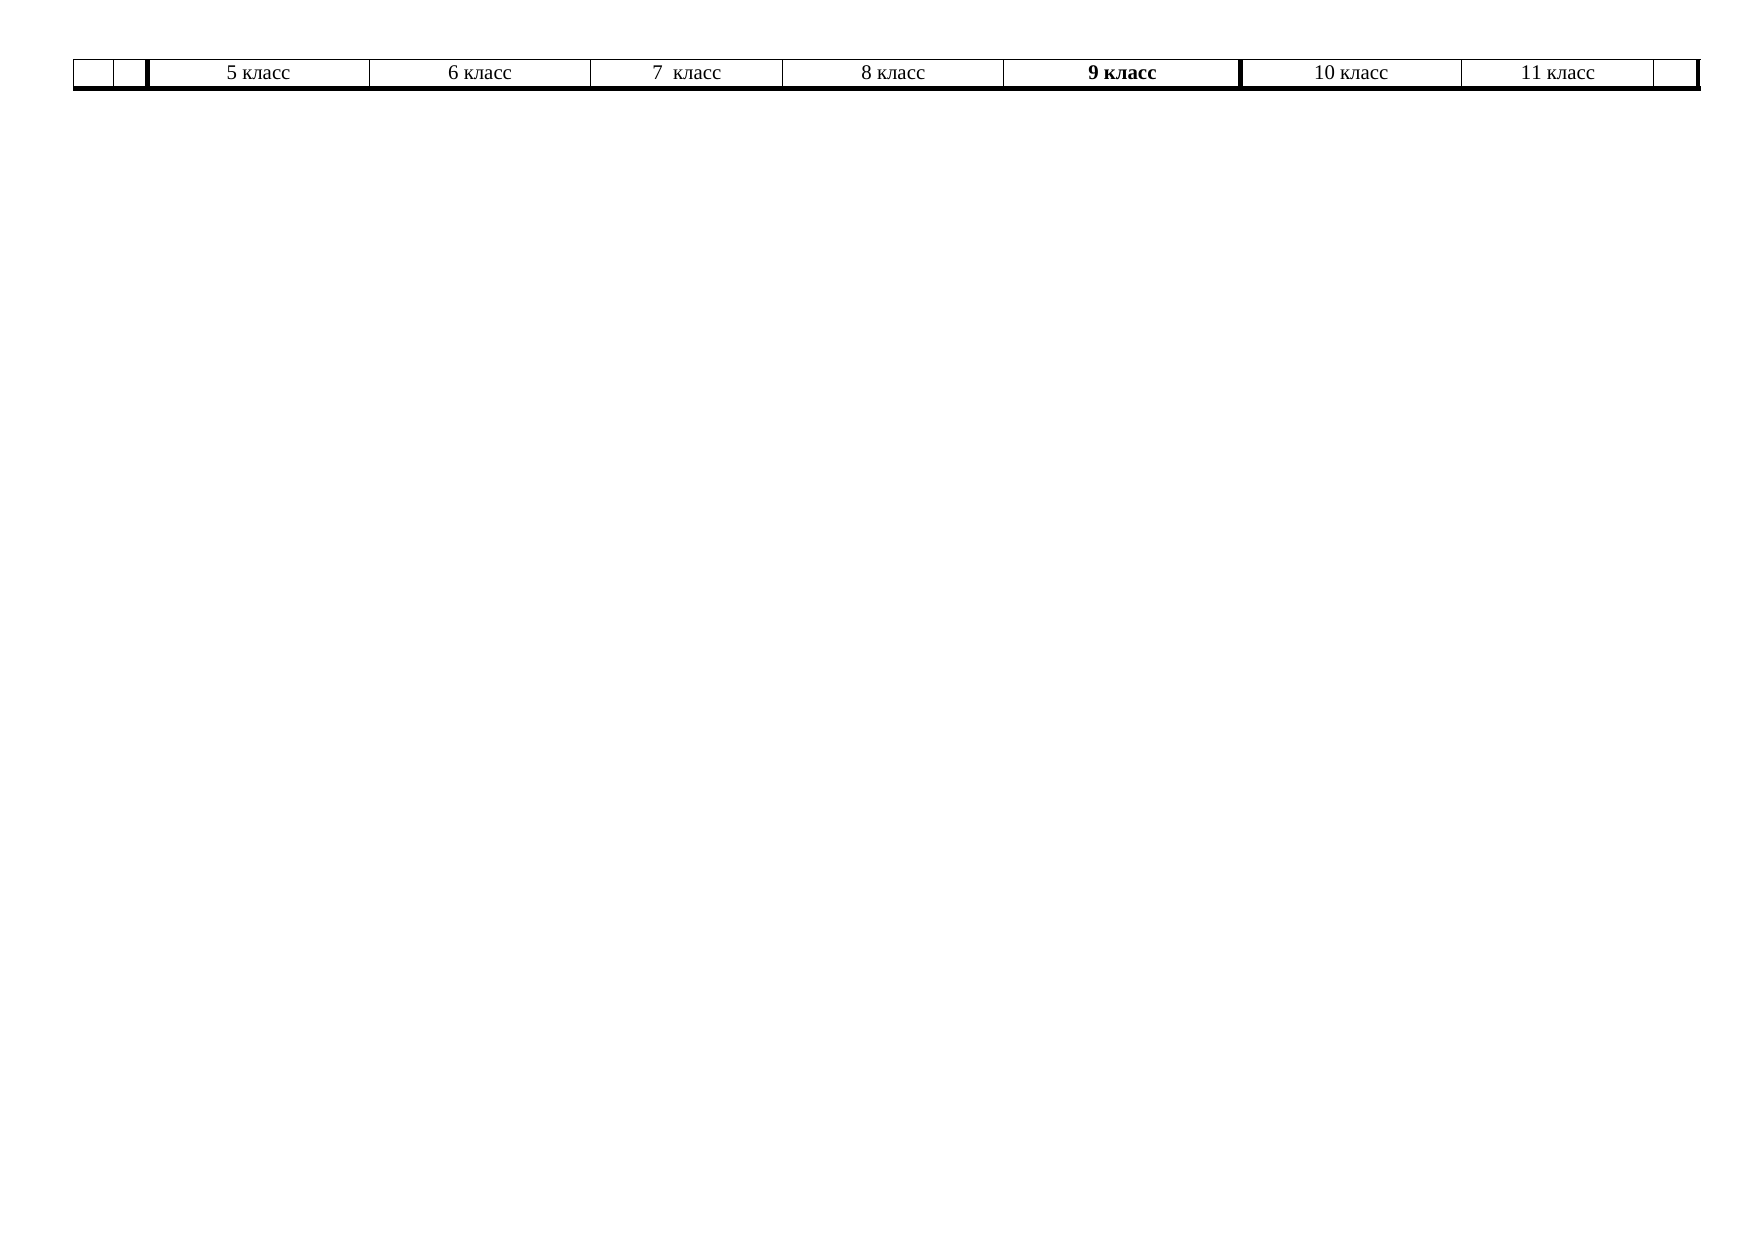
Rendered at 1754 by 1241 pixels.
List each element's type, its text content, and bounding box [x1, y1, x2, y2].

table_header 9 класс [1004, 60, 1238, 86]
table_header 7 класс [591, 60, 782, 86]
table_header 6 класс [370, 60, 590, 86]
table_header [1654, 60, 1696, 86]
table_header 8 класс [783, 60, 1003, 86]
table_header [114, 60, 145, 86]
table_header 10 класс [1243, 60, 1461, 86]
table_header 11 класс [1462, 60, 1653, 86]
table_header [74, 60, 113, 86]
table_header 5 класс [150, 60, 369, 86]
